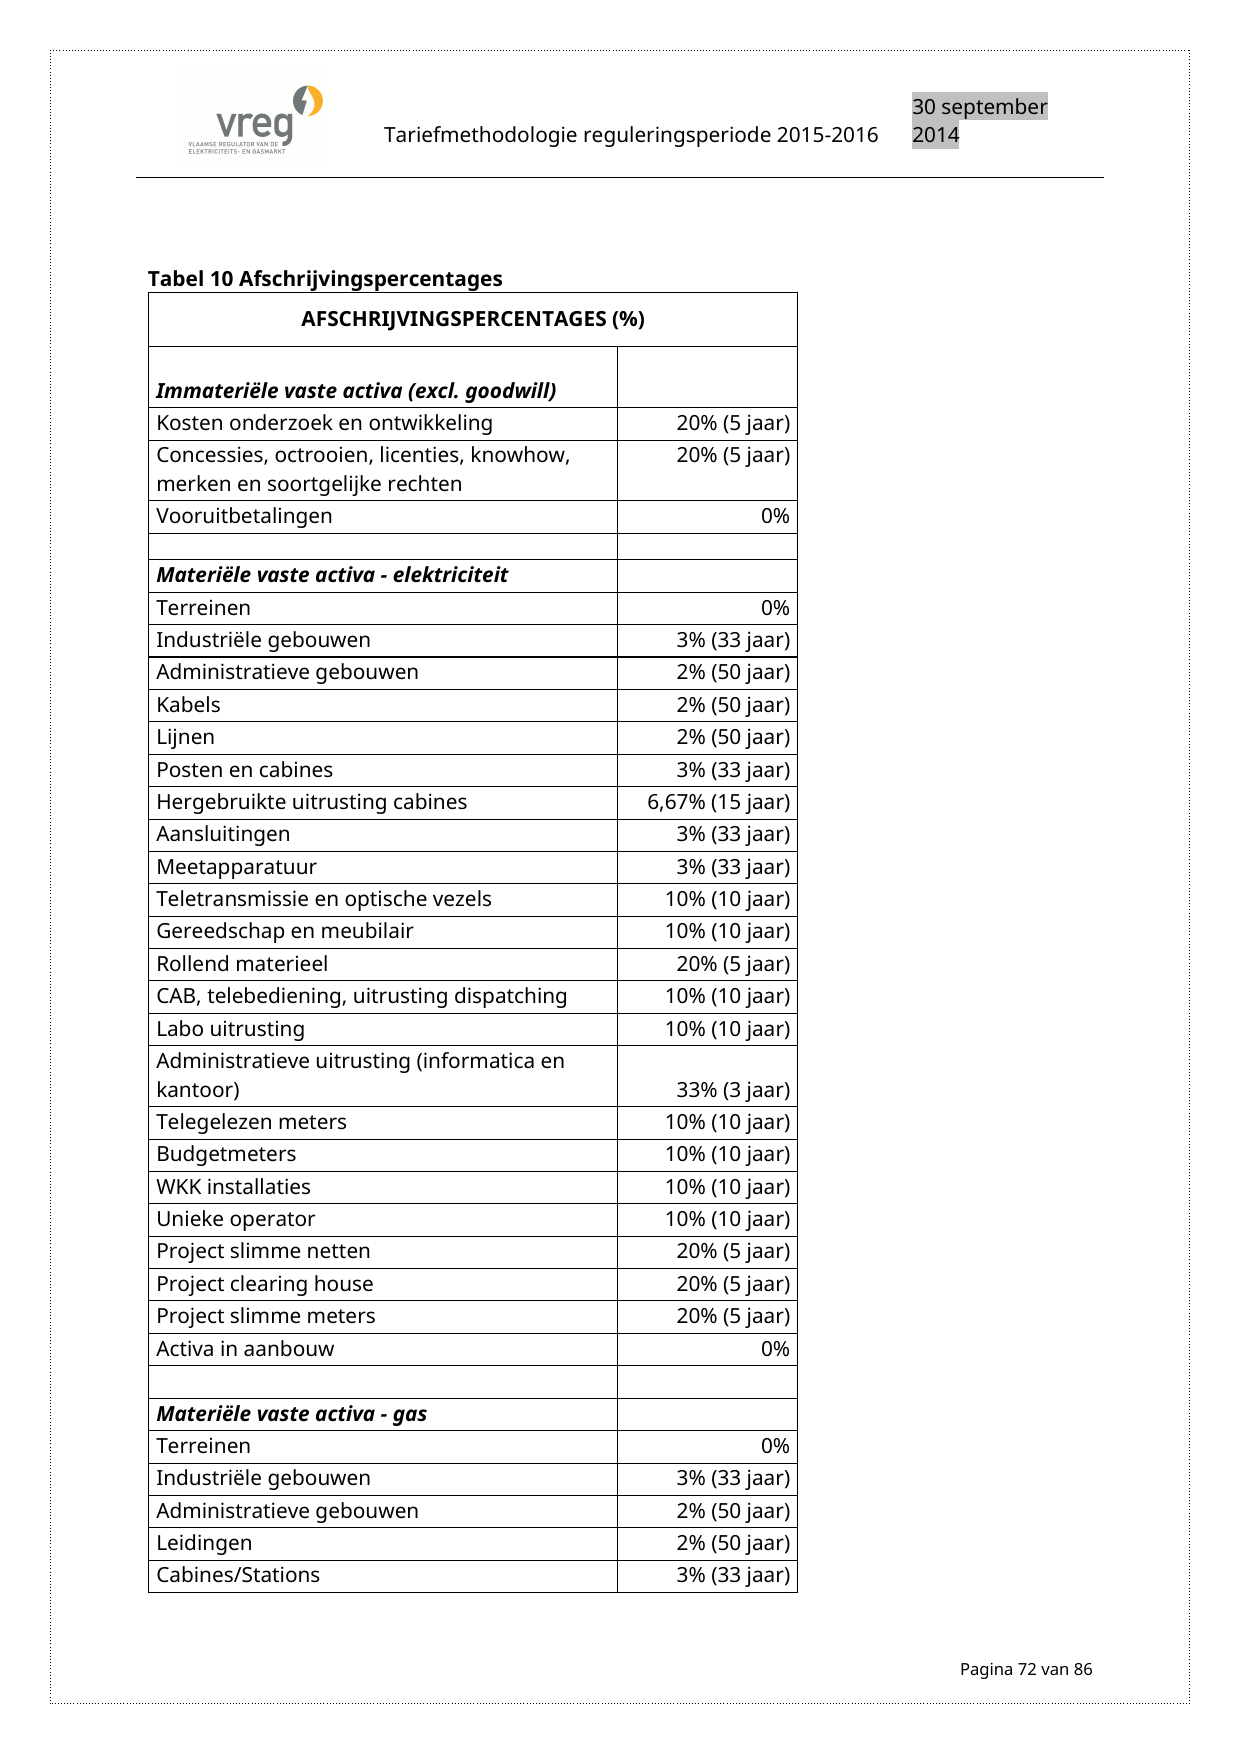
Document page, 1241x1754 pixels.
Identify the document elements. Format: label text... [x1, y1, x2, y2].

table_cell Materiële vaste activa - elektriciteit [149, 560, 617, 592]
table_cell Hergebruikte uitrusting cabines [149, 787, 617, 818]
table_cell 3% (33 jaar) [618, 1561, 797, 1592]
table_header AFSCHRIJVINGSPERCENTAGES (%) [149, 293, 797, 346]
table_cell Kabels [149, 690, 617, 721]
table_cell [149, 534, 617, 559]
table_cell 3% (33 jaar) [618, 755, 797, 786]
table_cell 33% (3 jaar) [618, 1046, 797, 1106]
table_cell 10% (10 jaar) [618, 1204, 797, 1236]
table_cell 3% (33 jaar) [618, 852, 797, 883]
table_cell 20% (5 jaar) [618, 1269, 797, 1300]
table_cell Vooruitbetalingen [149, 501, 617, 533]
table_cell Budgetmeters [149, 1140, 617, 1171]
table_cell Lijnen [149, 722, 617, 754]
table_cell Unieke operator [149, 1204, 617, 1236]
table_cell 3% (33 jaar) [618, 820, 797, 851]
table_cell Teletransmissie en optische vezels [149, 884, 617, 916]
table_cell Aansluitingen [149, 820, 617, 851]
table_cell 10% (10 jaar) [618, 1172, 797, 1203]
text Tabel 10 Afschrijvingspercentages [148, 264, 1093, 292]
table_cell 2% (50 jaar) [618, 658, 797, 689]
table_cell 20% (5 jaar) [618, 1301, 797, 1333]
table_cell 2% (50 jaar) [618, 1528, 797, 1559]
table_cell 0% [618, 1334, 797, 1365]
table_cell Cabines/Stations [149, 1561, 617, 1592]
table_cell Labo uitrusting [149, 1014, 617, 1045]
table_cell Concessies, octrooien, licenties, knowhow, merken en soortgelijke rechten [149, 441, 617, 500]
table_cell 6,67% (15 jaar) [618, 787, 797, 818]
table_cell Kosten onderzoek en ontwikkeling [149, 408, 617, 439]
table_cell [618, 347, 797, 407]
table_cell [618, 560, 797, 592]
table_cell [149, 1366, 617, 1398]
table_cell Activa in aanbouw [149, 1334, 617, 1365]
table_cell Telegelezen meters [149, 1107, 617, 1138]
table_cell 0% [618, 593, 797, 624]
table_cell 20% (5 jaar) [618, 1237, 797, 1268]
table_cell Industriële gebouwen [149, 1464, 617, 1495]
table_cell Materiële vaste activa - gas [149, 1399, 617, 1430]
table_cell 2% (50 jaar) [618, 722, 797, 754]
table_cell [618, 1399, 797, 1430]
table_cell 20% (5 jaar) [618, 441, 797, 500]
table_cell Project slimme meters [149, 1301, 617, 1333]
table_cell Terreinen [149, 1431, 617, 1462]
table_cell Posten en cabines [149, 755, 617, 786]
table_cell 2% (50 jaar) [618, 690, 797, 721]
table_cell CAB, telebediening, uitrusting dispatching [149, 981, 617, 1013]
table_cell 10% (10 jaar) [618, 884, 797, 916]
table_cell 3% (33 jaar) [618, 1464, 797, 1495]
table_cell 10% (10 jaar) [618, 917, 797, 948]
table_cell 0% [618, 1431, 797, 1462]
table_cell Terreinen [149, 593, 617, 624]
table_cell Project slimme netten [149, 1237, 617, 1268]
table_cell 10% (10 jaar) [618, 1107, 797, 1138]
table_cell Project clearing house [149, 1269, 617, 1300]
table_cell Rollend materieel [149, 949, 617, 980]
table_cell 10% (10 jaar) [618, 1140, 797, 1171]
table_cell WKK installaties [149, 1172, 617, 1203]
table_cell Industriële gebouwen [149, 625, 617, 656]
table_cell 20% (5 jaar) [618, 408, 797, 439]
table_cell Immateriële vaste activa (excl. goodwill) [149, 347, 617, 407]
picture [180, 68, 329, 169]
table_cell 10% (10 jaar) [618, 981, 797, 1013]
table_cell 2% (50 jaar) [618, 1496, 797, 1527]
table_cell Administratieve gebouwen [149, 658, 617, 689]
table_cell Leidingen [149, 1528, 617, 1559]
table_cell 3% (33 jaar) [618, 625, 797, 656]
table_cell Administratieve uitrusting (informatica en kantoor) [149, 1046, 617, 1106]
table_cell Administratieve gebouwen [149, 1496, 617, 1527]
table_cell [618, 1366, 797, 1398]
table_cell [618, 534, 797, 559]
table_cell Gereedschap en meubilair [149, 917, 617, 948]
table_cell 10% (10 jaar) [618, 1014, 797, 1045]
table_cell 0% [618, 501, 797, 533]
table_cell Meetapparatuur [149, 852, 617, 883]
table_cell 20% (5 jaar) [618, 949, 797, 980]
